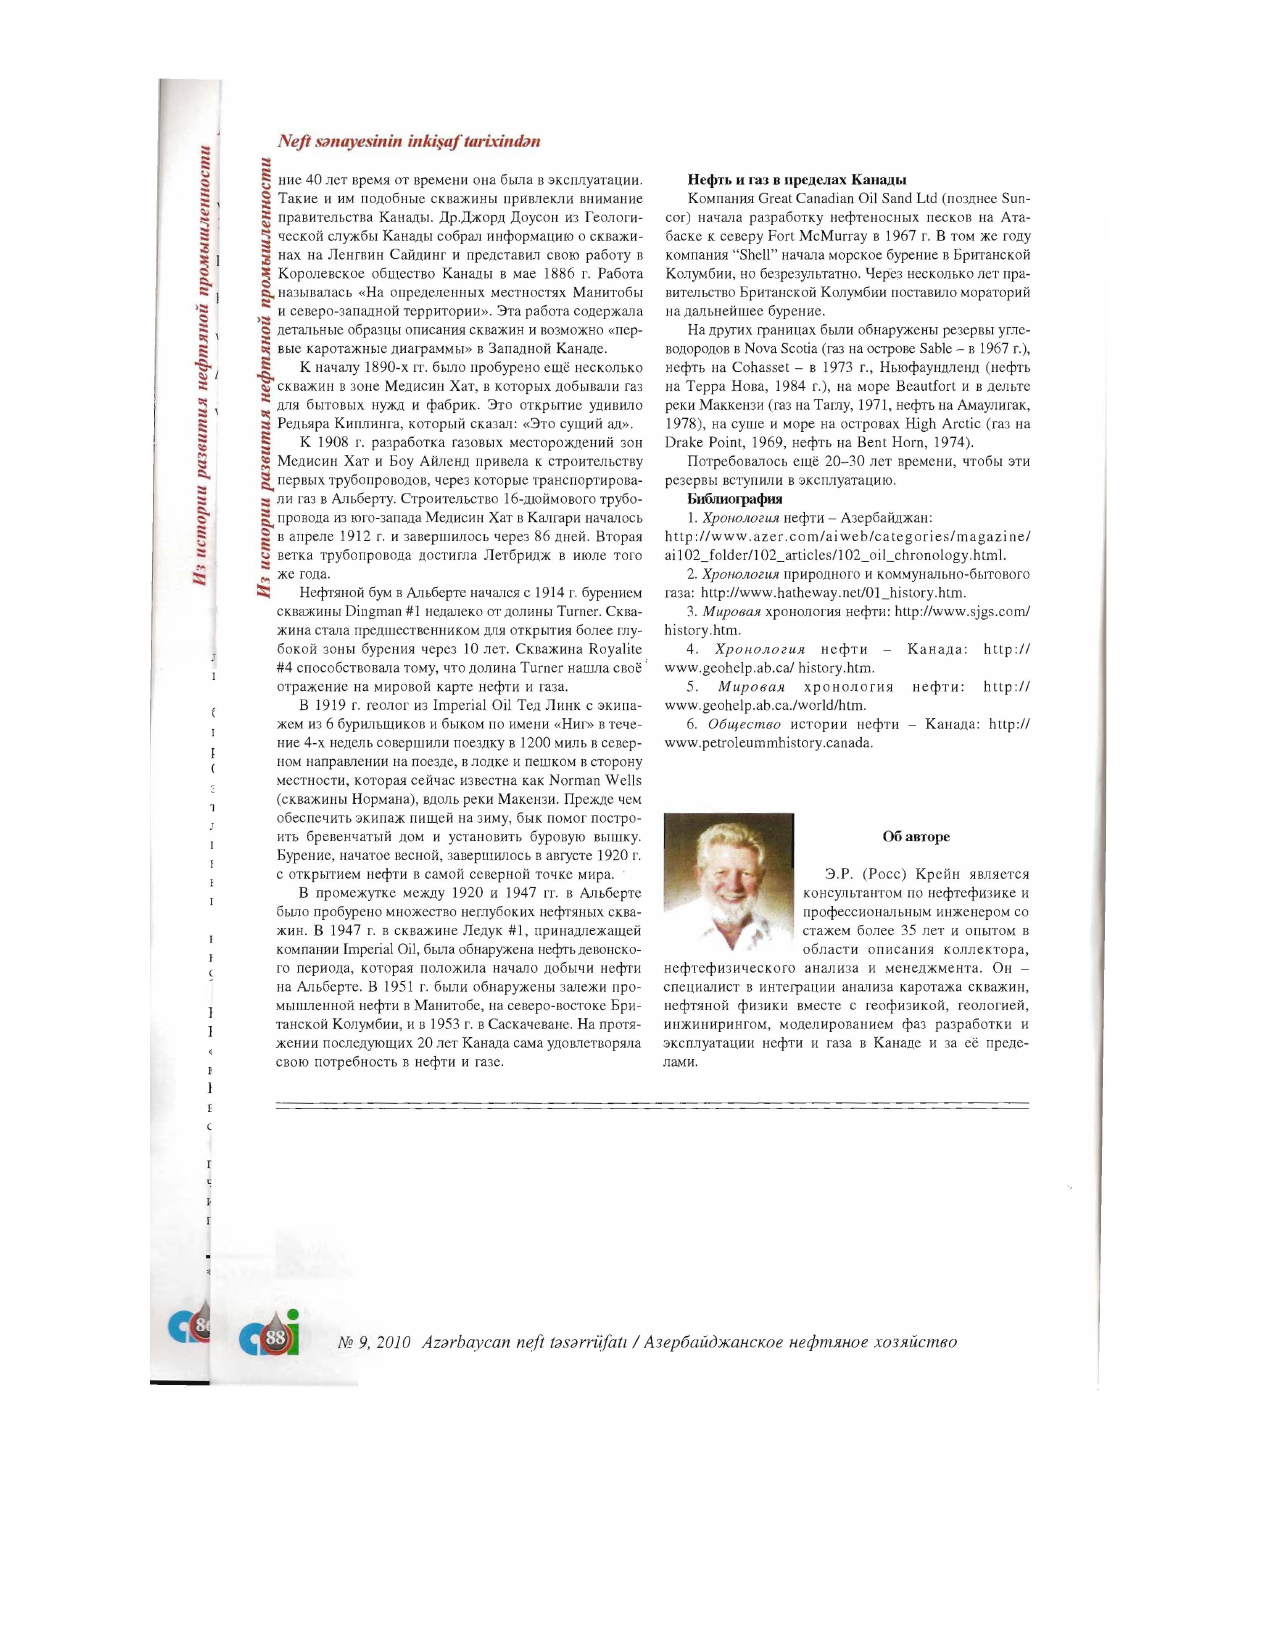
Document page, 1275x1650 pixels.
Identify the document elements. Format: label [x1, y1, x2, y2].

picture [150, 75, 1107, 1390]
